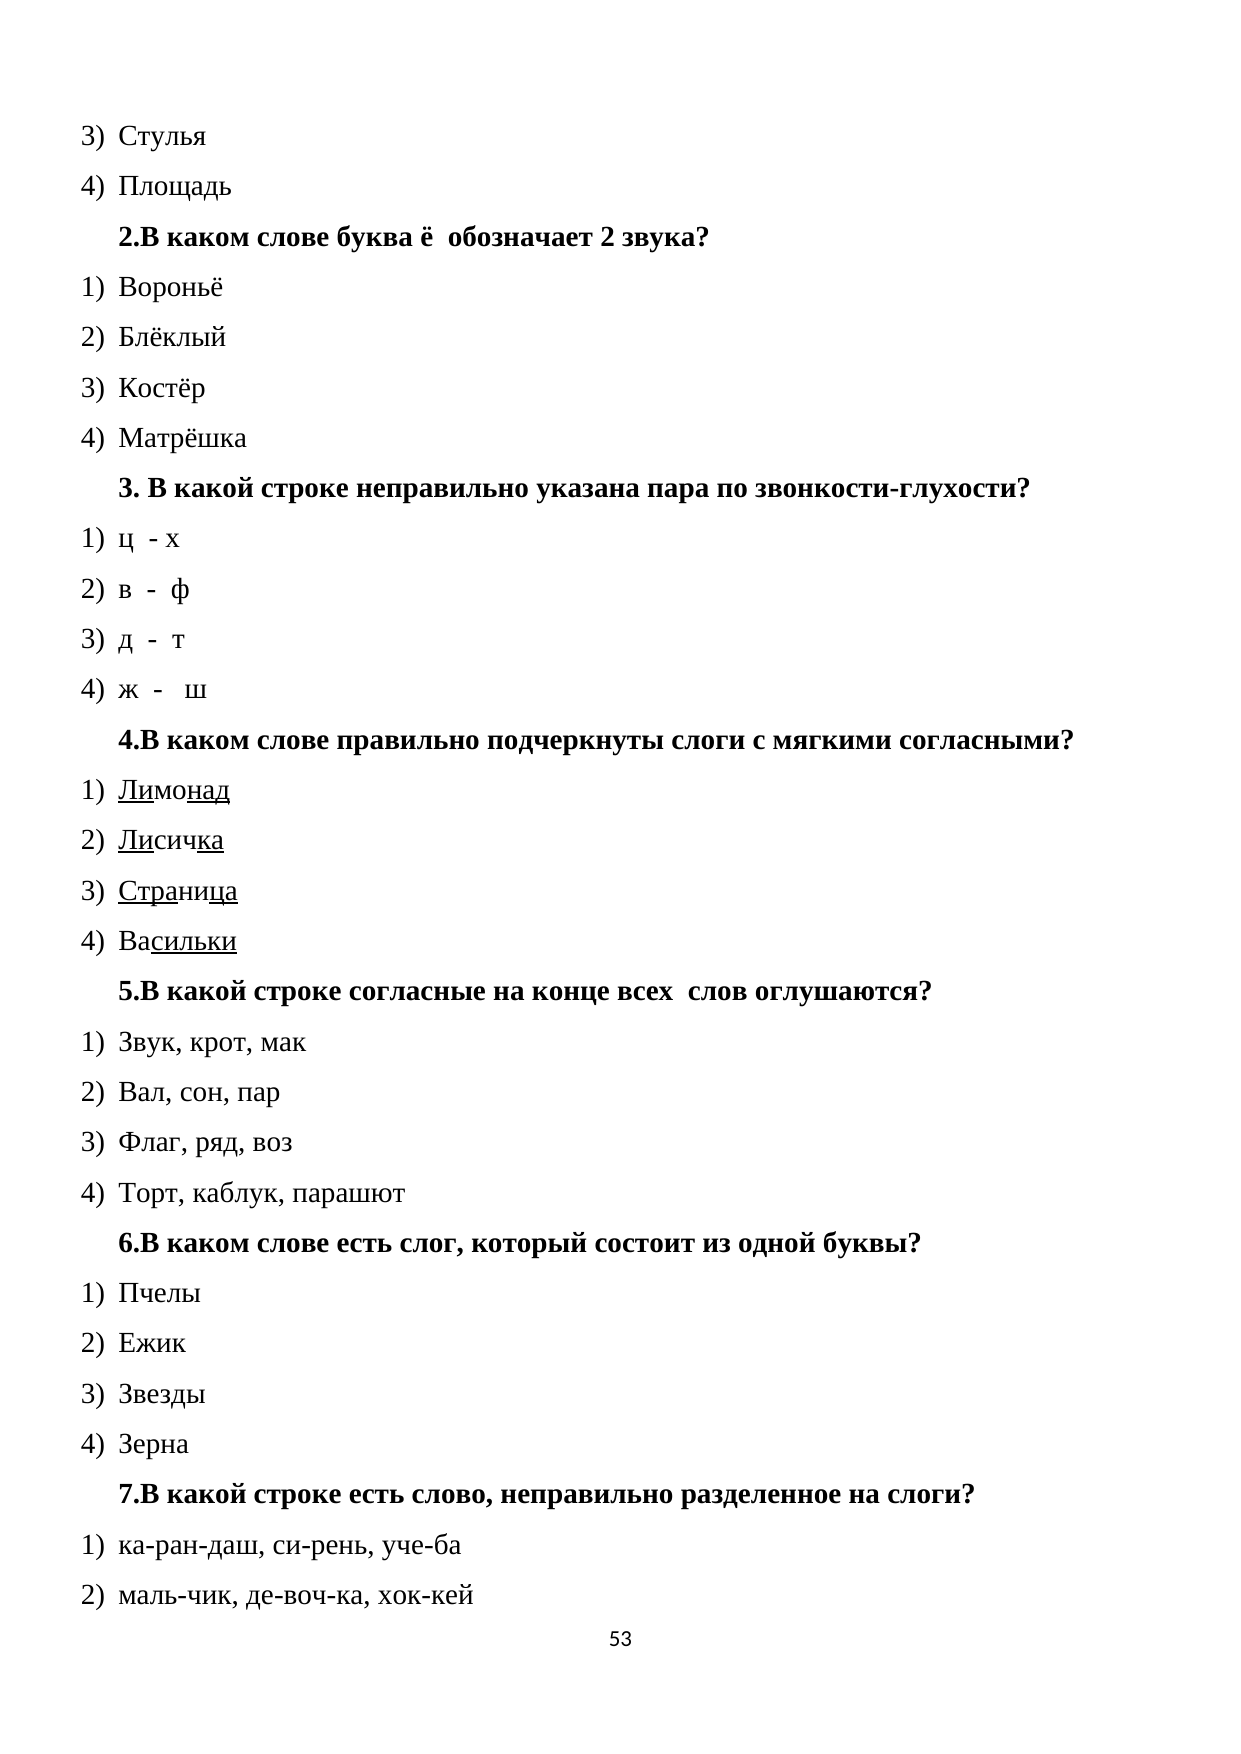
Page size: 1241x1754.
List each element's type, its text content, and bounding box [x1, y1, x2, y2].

text 7.В какой строке есть слово, неправильно разделенное на слоги? [118, 1477, 1122, 1510]
list д - т [81, 621, 1122, 655]
text 4.В каком слове правильно подчеркнуты слоги с мягкими согласными? [118, 722, 1122, 755]
list Звезды [81, 1376, 1122, 1409]
list Ежик [81, 1326, 1122, 1359]
list Матрёшка [81, 420, 1122, 453]
list Лисичка [81, 822, 1122, 856]
list Пчелы [81, 1275, 1122, 1309]
list Вал, сон, пар [81, 1074, 1122, 1108]
text 6.В каком слове есть слог, который состоит из одной буквы? [118, 1225, 1122, 1258]
list Стулья [81, 118, 1122, 152]
list ц - х [81, 521, 1122, 554]
list Вороньё [81, 269, 1122, 303]
list Зерна [81, 1426, 1122, 1460]
list Звук, крот, мак [81, 1024, 1122, 1057]
list Костёр [81, 370, 1122, 403]
list Лимонад [81, 772, 1122, 806]
list Страница [81, 873, 1122, 906]
list Блёклый [81, 319, 1122, 353]
list ж - ш [81, 672, 1122, 705]
text 5.В какой строке согласные на конце всех слов оглушаются? [118, 973, 1122, 1007]
list Флаг, ряд, воз [81, 1124, 1122, 1158]
list Торт, каблук, парашют [81, 1175, 1122, 1208]
list маль-чик, де-воч-ка, хок-кей [81, 1577, 1122, 1611]
list Васильки [81, 923, 1122, 957]
text 2.В каком слове буква ё обозначает 2 звука? [118, 219, 1122, 252]
text 3. В какой строке неправильно указана пара по звонкости-глухости? [118, 470, 1122, 504]
list в - ф [81, 571, 1122, 604]
list ка-ран-даш, си-рень, уче-ба [81, 1527, 1122, 1560]
list Площадь [81, 168, 1122, 202]
